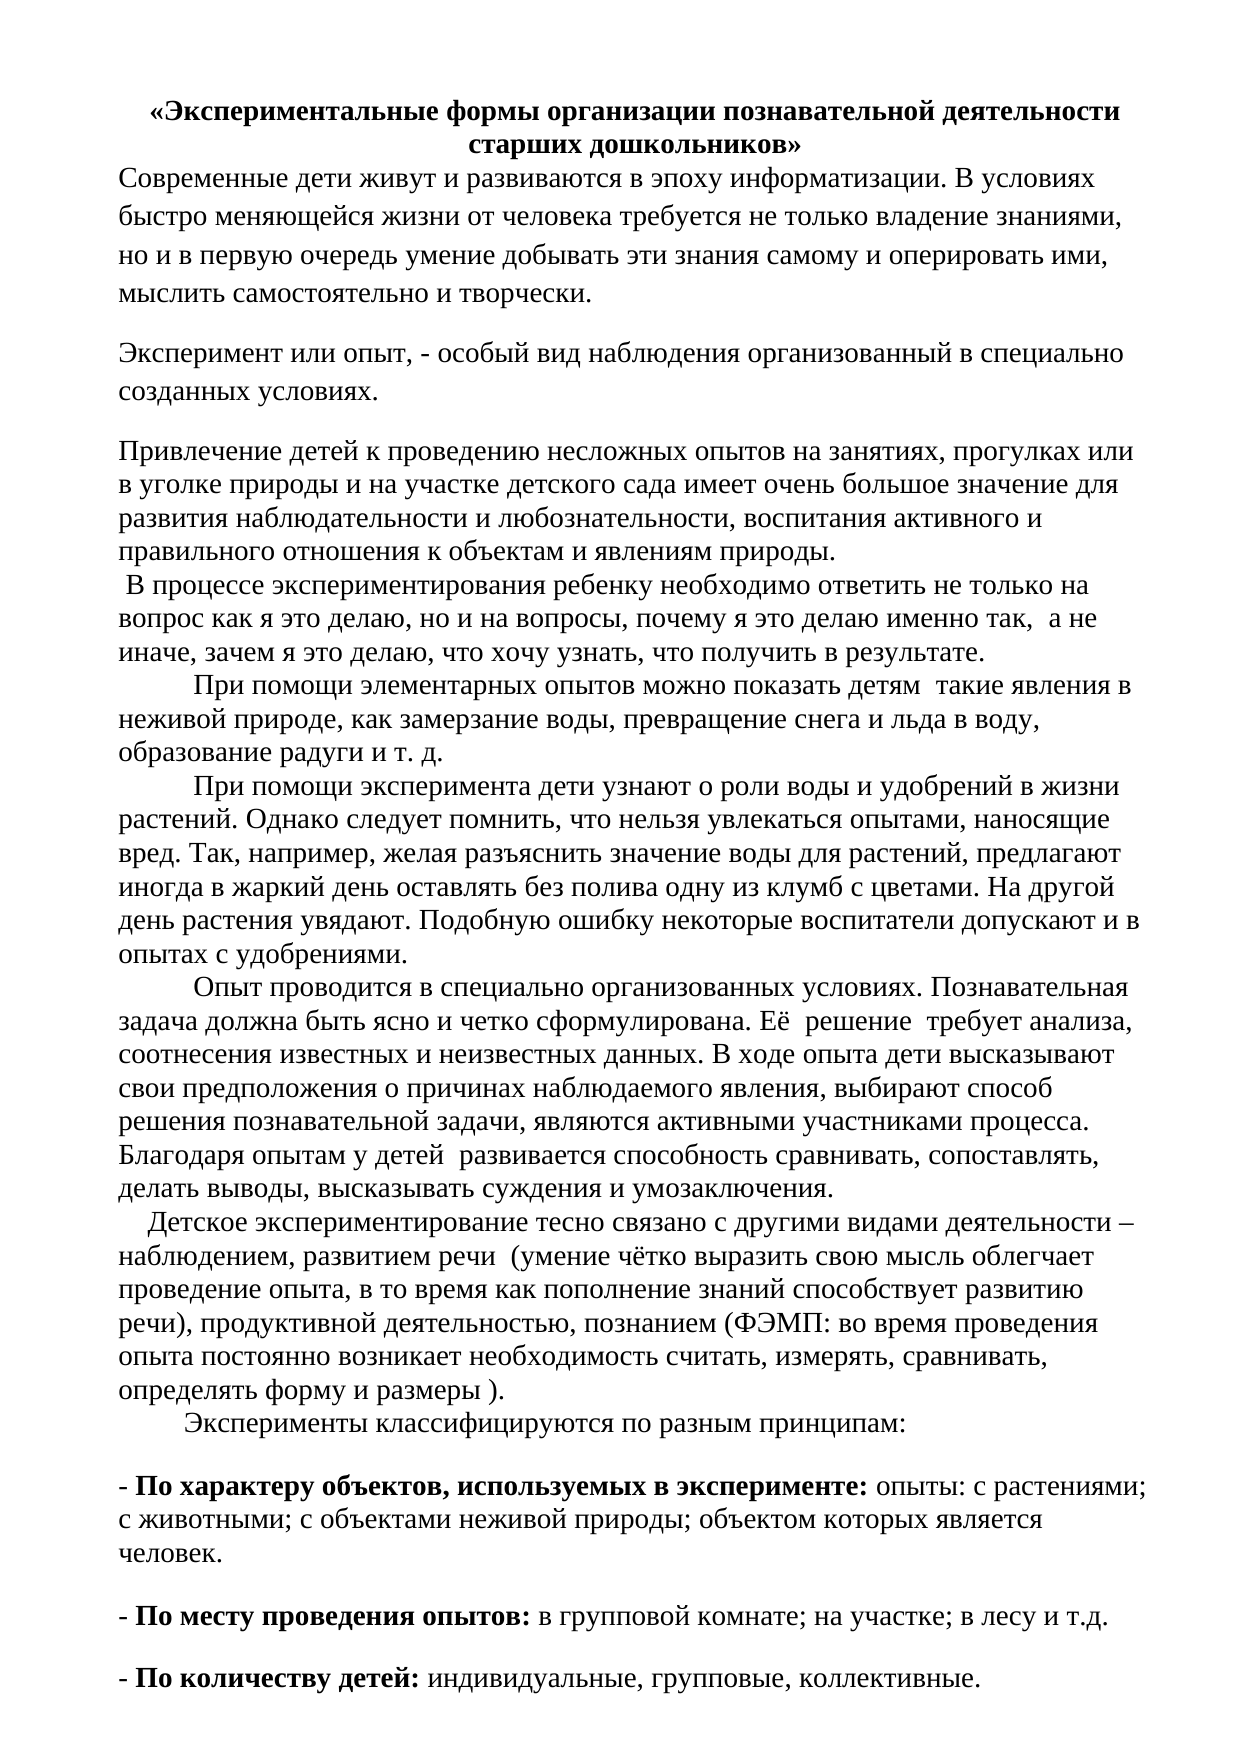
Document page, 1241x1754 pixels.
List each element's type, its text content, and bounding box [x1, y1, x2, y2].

text Привлечение детей к проведению несложных опытов на занятиях, прогулках или в уголке природы и на участке детского сада имеет очень большое значение для развития наблюдательности и любознательности, воспитания активного и правильного отношения к объектам и явлениям природы. [118, 433, 1152, 567]
text Детское экспериментирование тесно связано с другими видами деятельности – наблюдением, развитием речи (умение чётко выразить свою мысль облегчает проведение опыта, в то время как пополнение знаний способствует развитию речи), продуктивной деятельностью, познанием (ФЭМП: во время проведения опыта постоянно возникает необходимость считать, измерять, сравнивать, определять форму и размеры ). [118, 1204, 1152, 1405]
text При помощи элементарных опытов можно показать детям такие явления в неживой природе, как замерзание воды, превращение снега и льда в воду, образование радуги и т. д. [118, 667, 1152, 768]
text Эксперимент или опыт, - особый вид наблюдения организованный в специально созданных условиях. [118, 335, 1152, 407]
text «Экспериментальные формы организации познавательной деятельности старших дошкольников» [118, 93, 1152, 160]
text Опыт проводится в специально организованных условиях. Познавательная задача должна быть ясно и четко сформулирована. Её решение требует анализа, соотнесения известных и неизвестных данных. В ходе опыта дети высказывают свои предположения о причинах наблюдаемого явления, выбирают способ решения познавательной задачи, являются активными участниками процесса. [118, 969, 1152, 1137]
text - По количеству детей: индивидуальные, групповые, коллективные. [118, 1661, 1152, 1694]
text В процессе экспериментирования ребенку необходимо ответить не только на вопрос как я это делаю, но и на вопросы, почему я это делаю именно так, а не иначе, зачем я это делаю, что хочу узнать, что получить в результате. [118, 567, 1152, 667]
text - По характеру объектов, используемых в эксперименте: опыты: с растениями; с животными; с объектами неживой природы; объектом которых является человек. [118, 1468, 1152, 1569]
text Благодаря опытам у детей развивается способность сравнивать, сопоставлять, делать выводы, высказывать суждения и умозаключения. [118, 1137, 1152, 1204]
text При помощи эксперимента дети узнают о роли воды и удобрений в жизни растений. Однако следует помнить, что нельзя увлекаться опытами, наносящие вред. Так, например, желая разъяснить значение воды для растений, предлагают иногда в жаркий день оставлять без полива одну из клумб с цветами. На другой день растения увядают. Подобную ошибку некоторые воспитатели допускают и в опытах с удобрениями. [118, 768, 1152, 969]
text Современные дети живут и развиваются в эпоху информатизации. В условиях быстро меняющейся жизни от человека требуется не только владение знаниями, но и в первую очередь умение добывать эти знания самому и оперировать ими, мыслить самостоятельно и творчески. [118, 160, 1152, 309]
text - По месту проведения опытов: в групповой комнате; на участке; в лесу и т.д. [118, 1598, 1152, 1631]
text Эксперименты классифицируются по разным принципам: [118, 1405, 1152, 1439]
